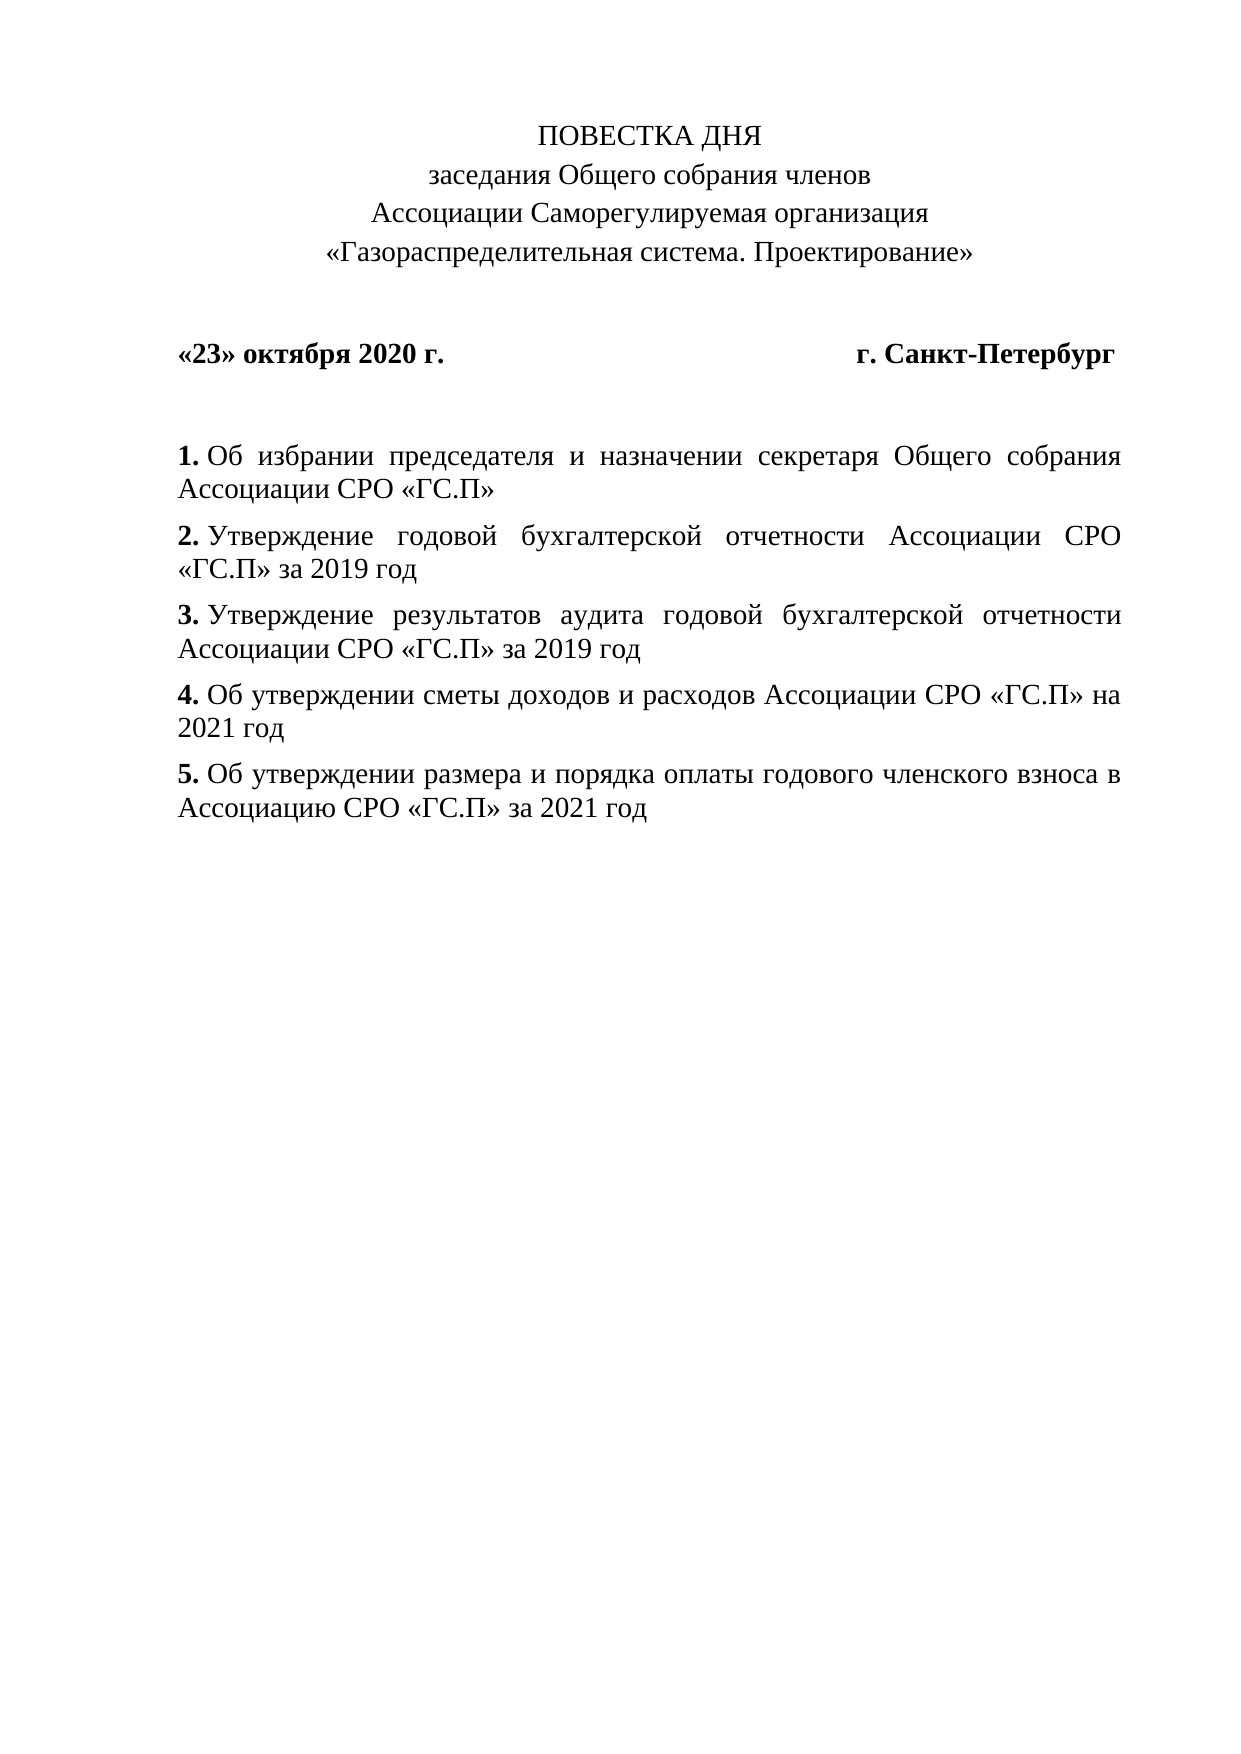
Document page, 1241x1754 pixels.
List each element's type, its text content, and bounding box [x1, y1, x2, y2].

list Утверждение результатов аудита годовой бухгалтерской отчетности Ассоциации СРО «ГС.П» за 2019 год [177, 597, 1122, 664]
text ПОВЕСТКА ДНЯ [177, 118, 1122, 152]
list Об утверждении размера и порядка оплаты годового членского взноса в Ассоциацию СРО «ГС.П» за 2021 год [177, 756, 1122, 823]
text «23» октября 2020 г. г. Санкт-Петербург [177, 336, 1122, 369]
text заседания Общего собрания членов [177, 157, 1122, 190]
text Ассоциации Саморегулируемая организация [177, 195, 1122, 229]
list Утверждение годовой бухгалтерской отчетности Ассоциации СРО «ГС.П» за 2019 год [177, 518, 1122, 585]
list Об избрании председателя и назначении секретаря Общего собрания Ассоциации СРО «ГС.П» [177, 438, 1122, 505]
list Об утверждении сметы доходов и расходов Ассоциации СРО «ГС.П» на 2021 год [177, 677, 1122, 744]
text «Газораспределительная система. Проектирование» [177, 234, 1122, 267]
